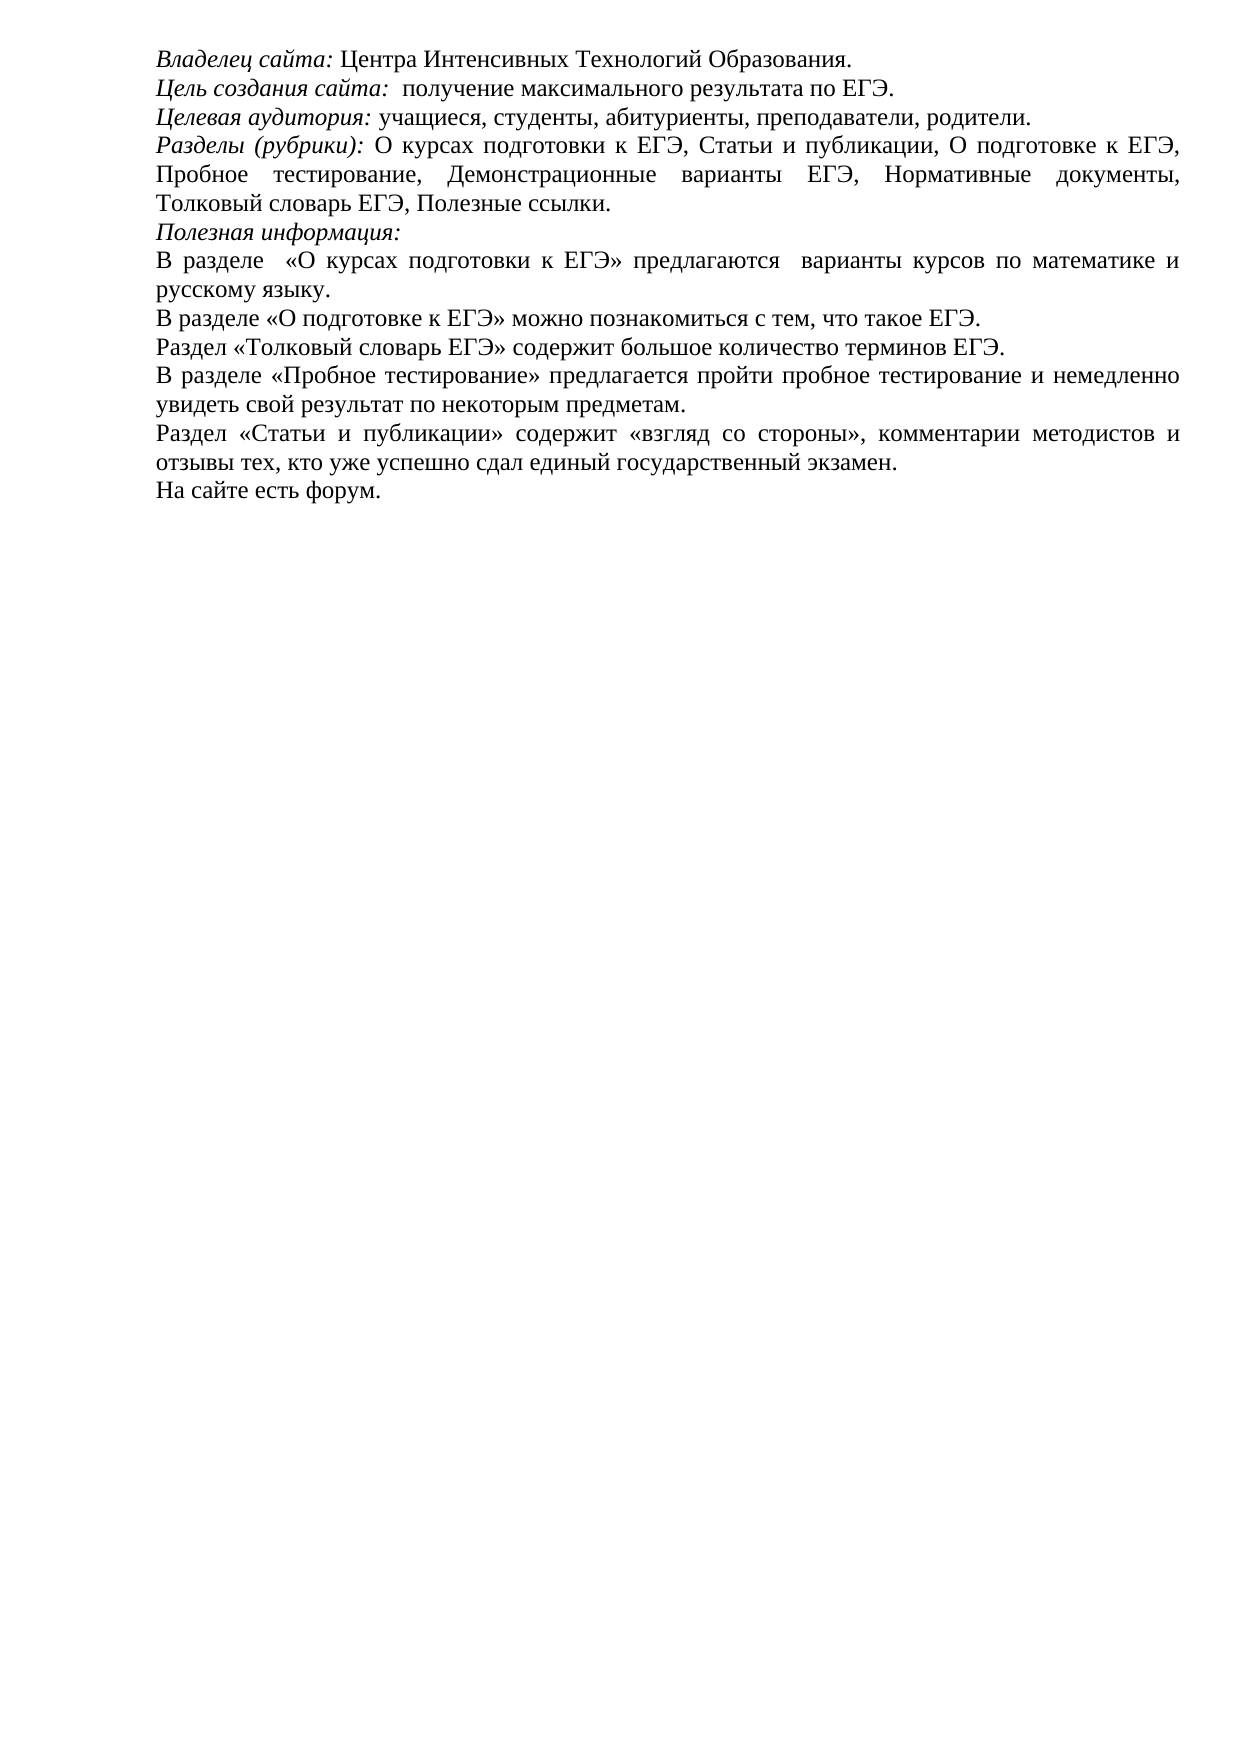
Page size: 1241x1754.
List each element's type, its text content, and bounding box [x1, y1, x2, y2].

text На сайте есть форум. [156, 476, 1181, 504]
text Раздел «Статьи и публикации» содержит «взгляд со стороны», комментарии методистов и отзывы тех, кто уже успешно сдал единый государственный экзамен. [156, 418, 1181, 476]
text В разделе «О подготовке к ЕГЭ» можно познакомиться с тем, что такое ЕГЭ. [156, 303, 1181, 332]
text Разделы (рубрики): О курсах подготовки к ЕГЭ, Статьи и публикации, О подготовке к ЕГЭ, Пробное тестирование, Демонстрационные варианты ЕГЭ, Нормативные документы, Толковый словарь ЕГЭ, Полезные ссылки. [156, 131, 1181, 217]
text В разделе «Пробное тестирование» предлагается пройти пробное тестирование и немедленно увидеть свой результат по некоторым предметам. [156, 361, 1181, 418]
text Раздел «Толковый словарь ЕГЭ» содержит большое количество терминов ЕГЭ. [156, 332, 1181, 361]
text В разделе «О курсах подготовки к ЕГЭ» предлагаются варианты курсов по математике и русскому языку. [156, 246, 1181, 303]
text Полезная информация: [156, 217, 1181, 246]
text Цель создания сайта: получение максимального результата по ЕГЭ. [156, 73, 1181, 102]
text Владелец сайта: Центра Интенсивных Технологий Образования. [156, 44, 1181, 73]
text Целевая аудитория: учащиеся, студенты, абитуриенты, преподаватели, родители. [156, 102, 1181, 131]
